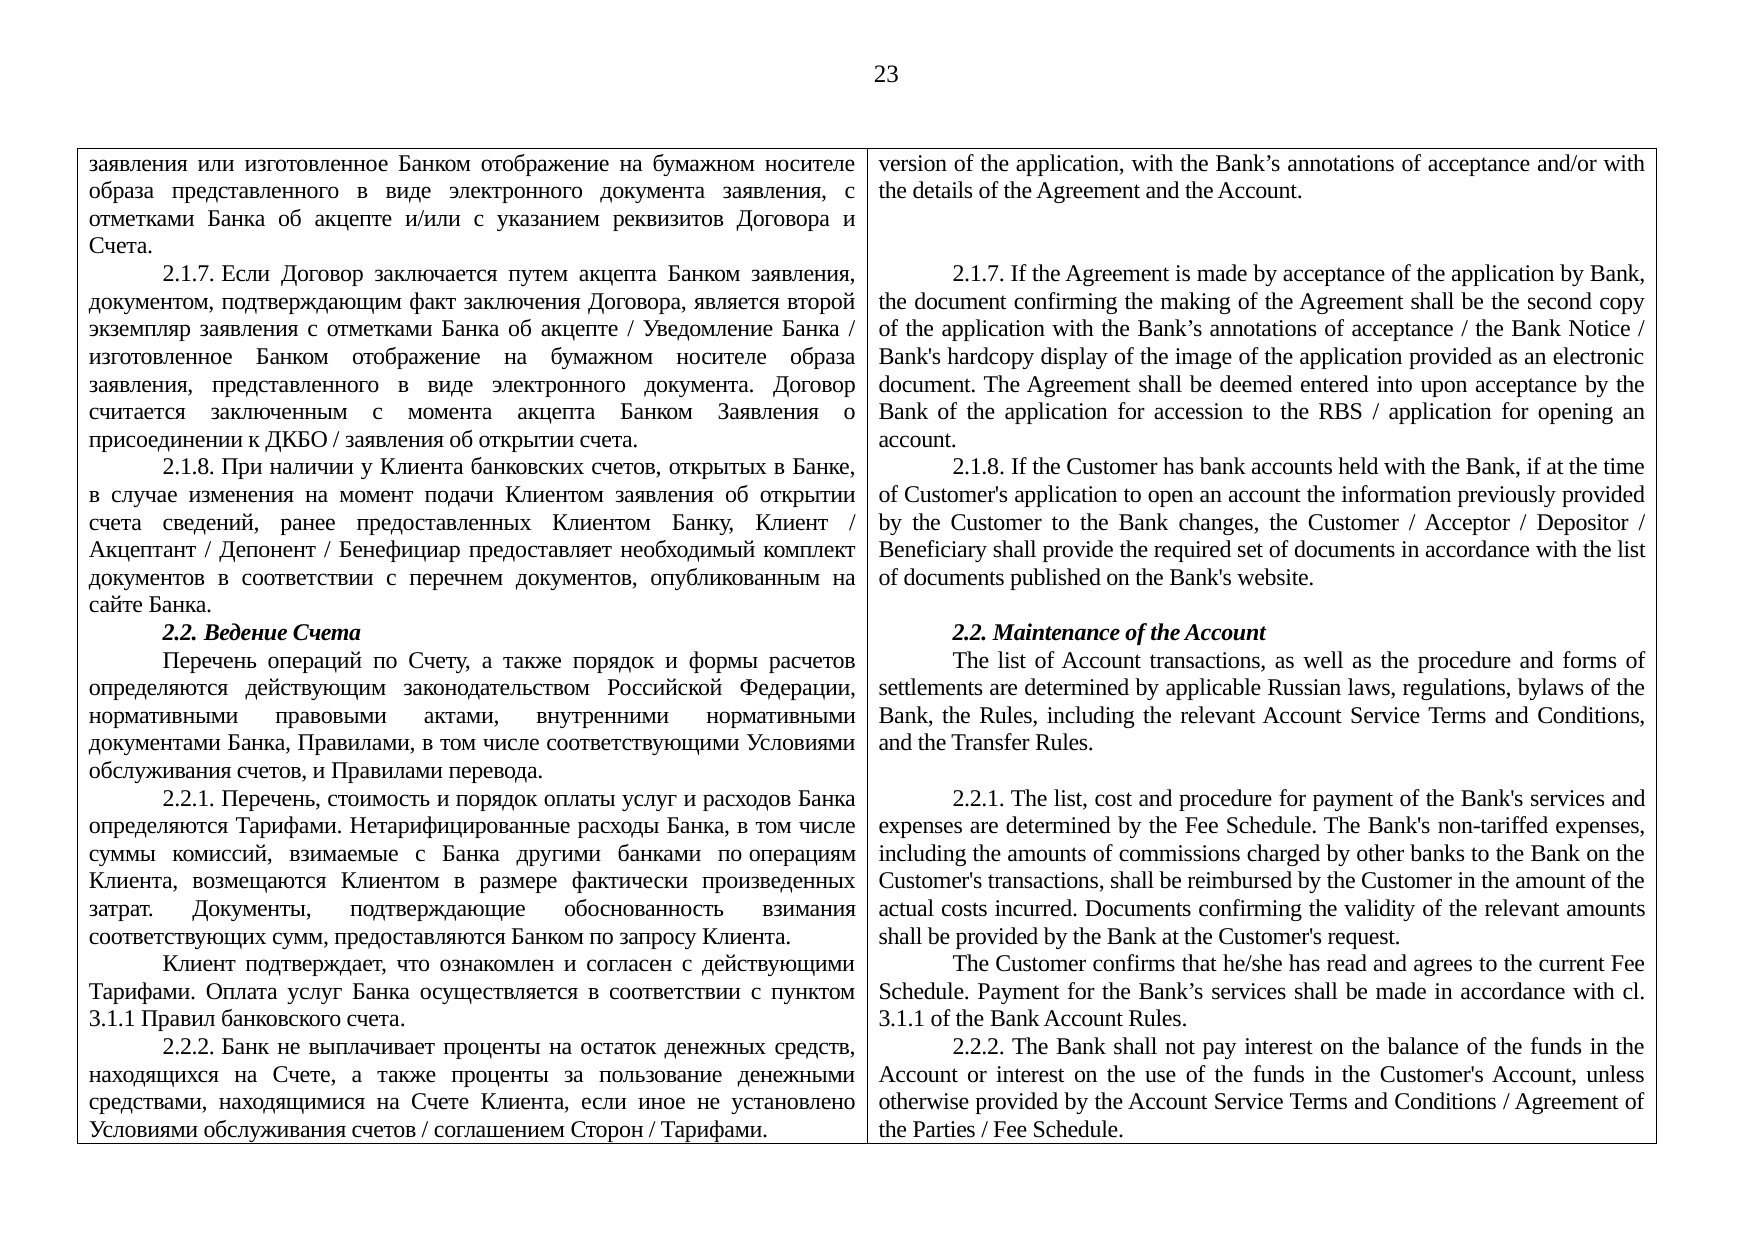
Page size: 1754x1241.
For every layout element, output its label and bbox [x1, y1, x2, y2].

table_cell [868, 149, 1656, 1142]
table_cell [78, 149, 867, 1142]
